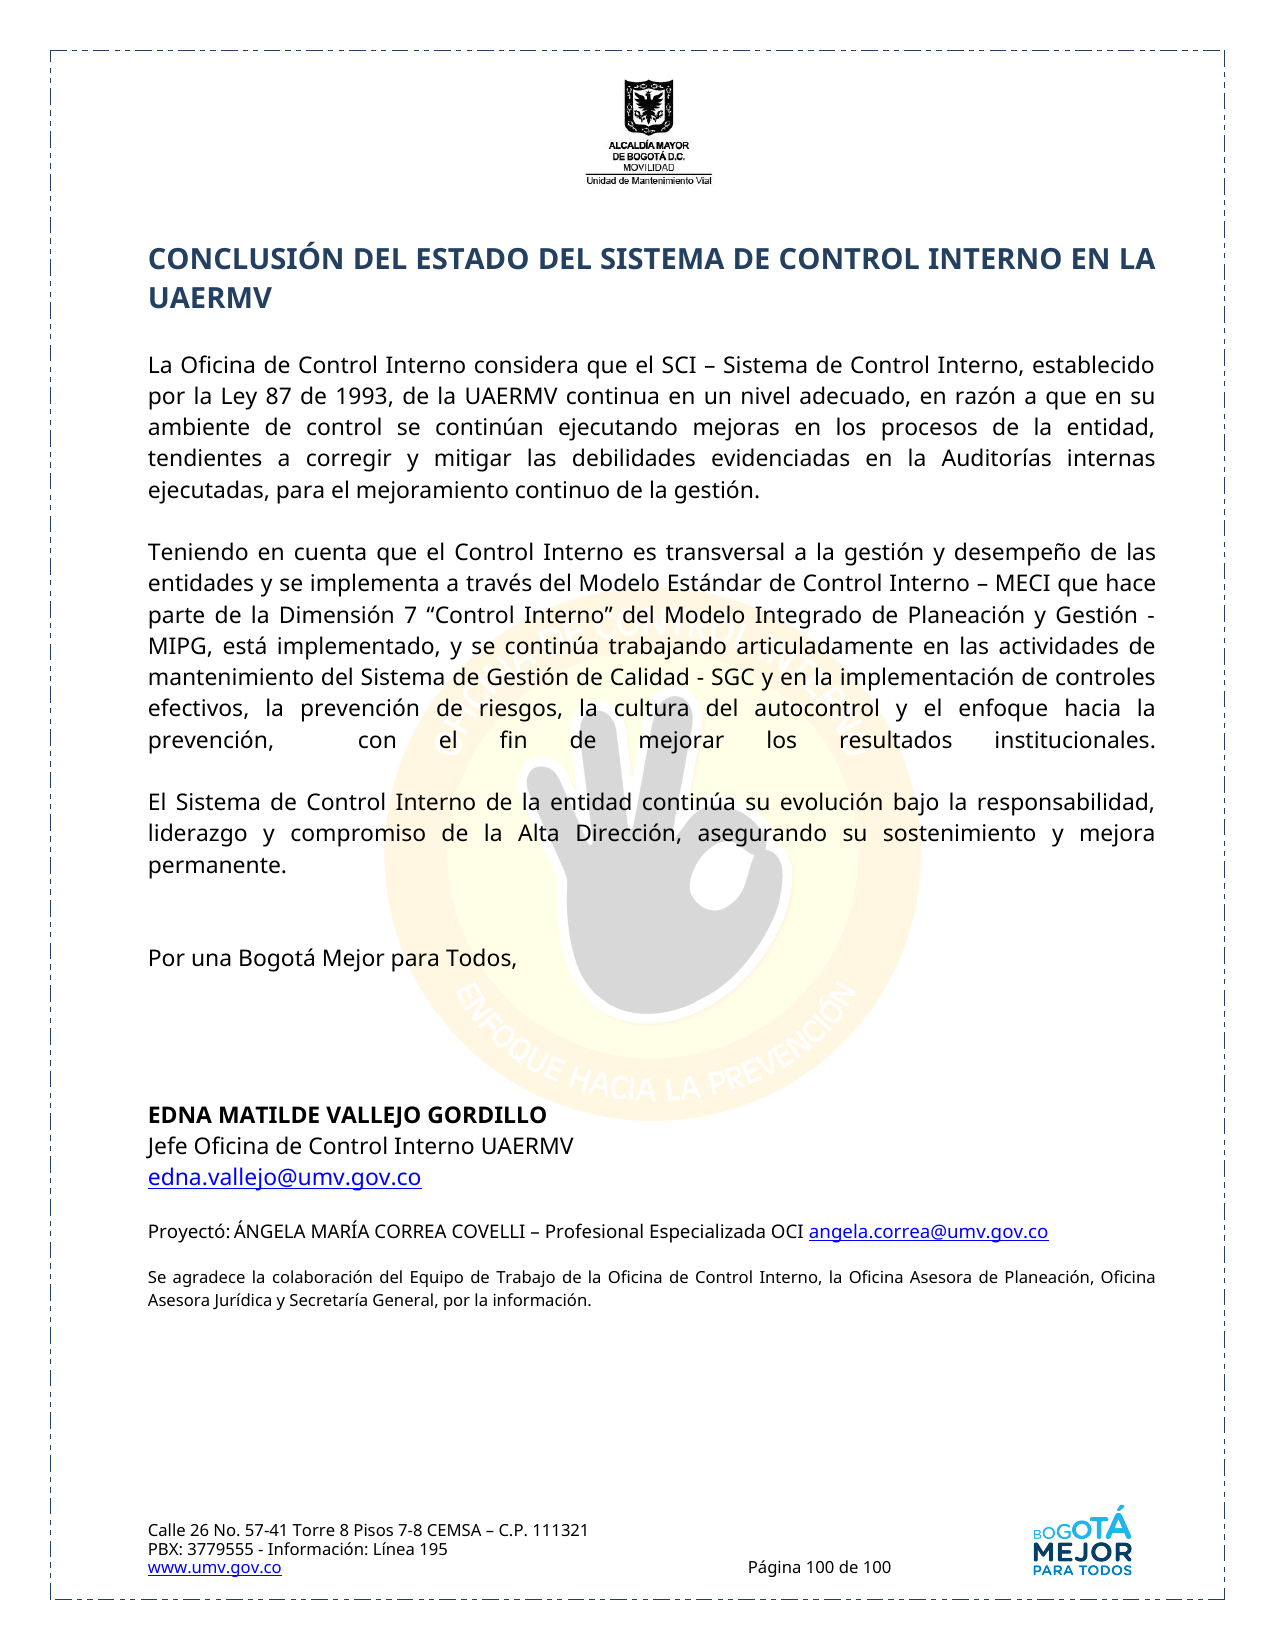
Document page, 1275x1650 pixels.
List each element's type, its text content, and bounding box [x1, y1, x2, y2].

text Jefe Oficina de Control Interno UAERMV [148, 1130, 1157, 1161]
text Por una Bogotá Mejor para Todos, [148, 942, 1157, 974]
text El Sistema de Control Interno de la entidad continúa su evolución bajo la responsabilidad, liderazgo y compromiso de la Alta Dirección, asegurando su sostenimiento y mejora permanente. [148, 786, 1157, 911]
list CONCLUSIÓN DEL ESTADO DEL SISTEMA DE CONTROL INTERNO EN LA UAERMV [148, 238, 1157, 317]
text Teniendo en cuenta que el Control Interno es transversal a la gestión y desempeño de las entidades y se implementa a través del Modelo Estándar de Control Interno – MECI que hace parte de la Dimensión 7 “Control Interno” del Modelo Integrado de Planeación y Gestión -MIPG, está implementado, y se continúa trabajando articuladamente en las actividades de mantenimiento del Sistema de Gestión de Calidad - SGC y en la implementación de controles efectivos, la prevención de riesgos, la cultura del autocontrol y el enfoque hacia la prevención, con el fin de mejorar los resultados institucionales. [148, 536, 1157, 786]
picture [579, 67, 715, 190]
picture [1028, 1503, 1136, 1585]
text edna.vallejo@umv.gov.co [148, 1161, 1157, 1192]
text EDNA MATILDE VALLEJO GORDILLO [148, 1099, 1157, 1130]
text La Oficina de Control Interno considera que el SCI – Sistema de Control Interno, establecido por la Ley 87 de 1993, de la UAERMV continua en un nivel adecuado, en razón a que en su ambiente de control se continúan ejecutando mejoras en los procesos de la entidad, tendientes a corregir y mitigar las debilidades evidenciadas en la Auditorías internas ejecutadas, para el mejoramiento continuo de la gestión. [148, 349, 1157, 505]
text Proyectó: ÁNGELA MARÍA CORREA COVELLI – Profesional Especializada OCI angela.correa@umv.gov.co [148, 1218, 1157, 1243]
text Se agradece la colaboración del Equipo de Trabajo de la Oficina de Control Interno, la Oficina Asesora de Planeación, Oficina Asesora Jurídica y Secretaría General, por la información. [148, 1266, 1157, 1312]
